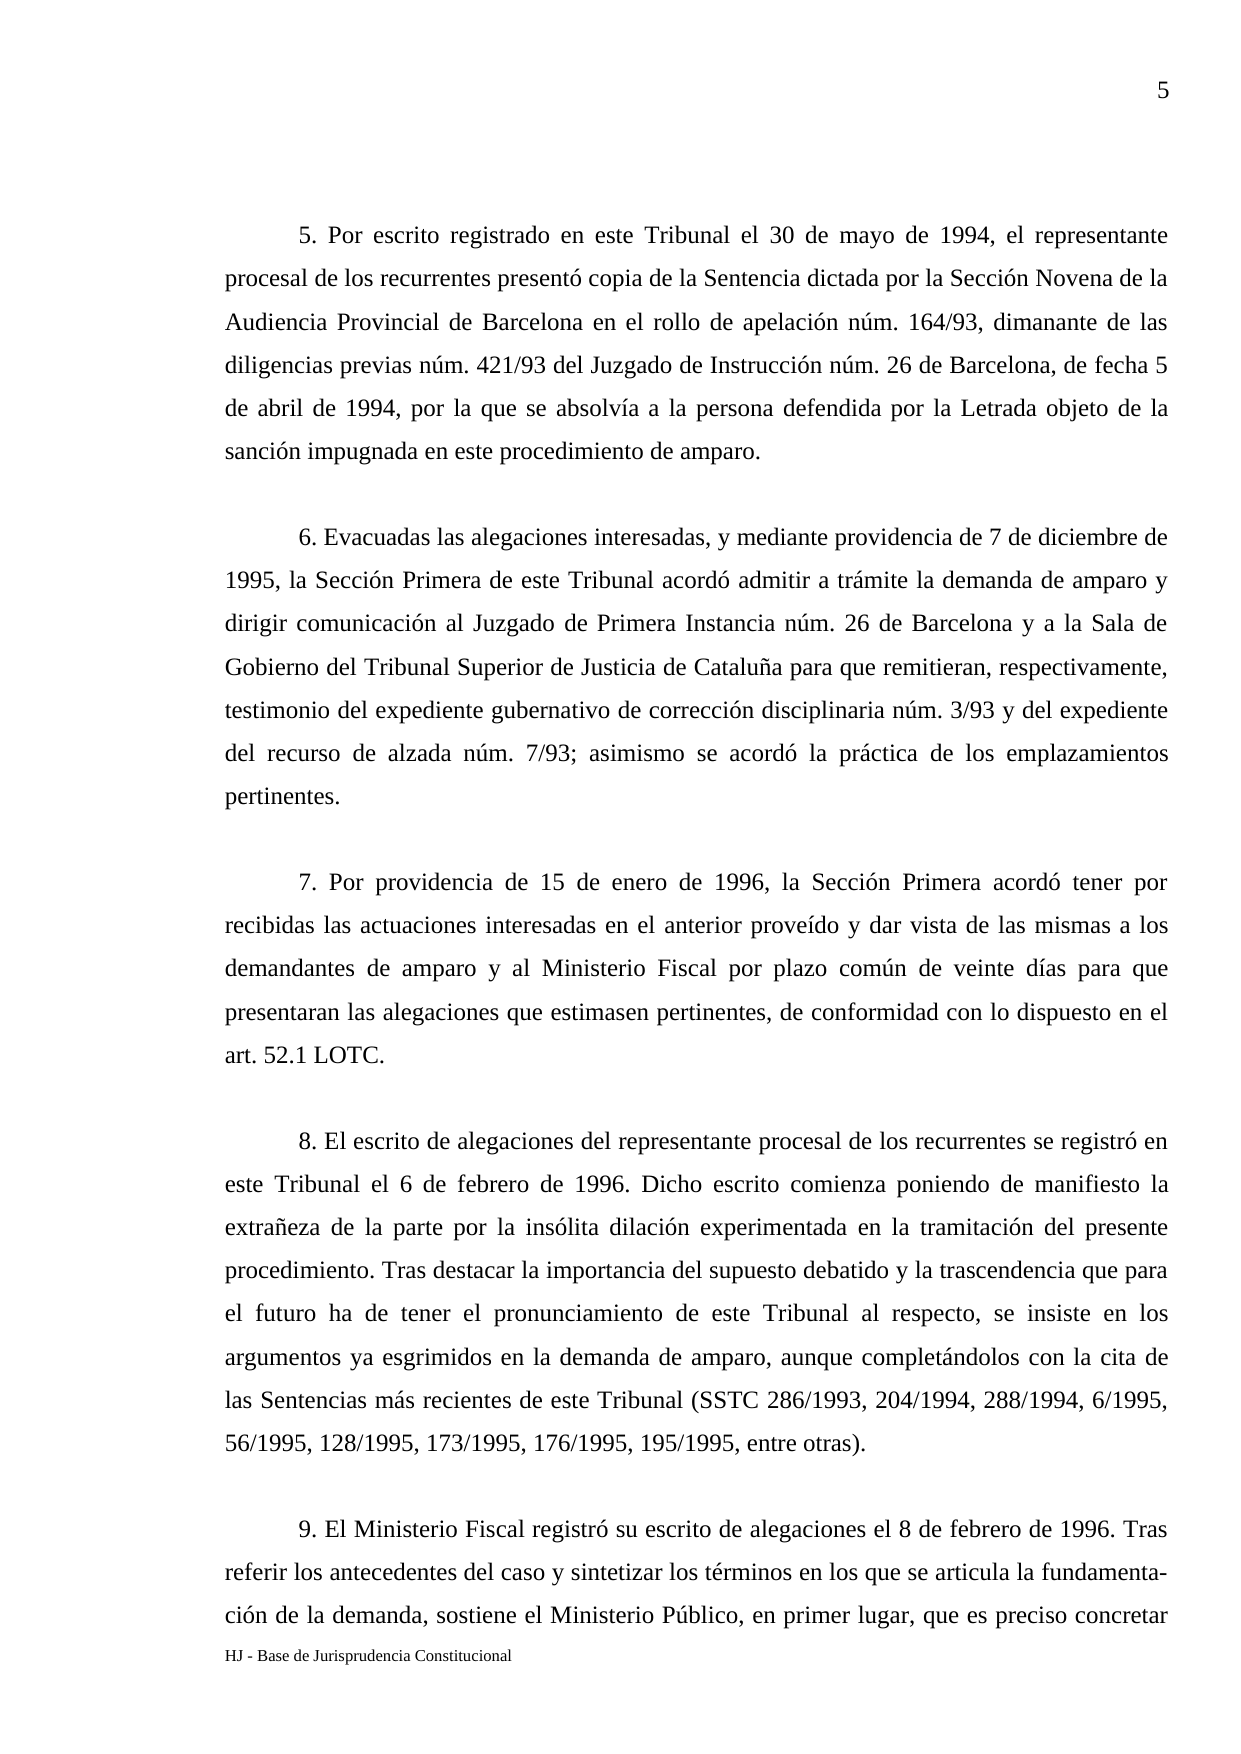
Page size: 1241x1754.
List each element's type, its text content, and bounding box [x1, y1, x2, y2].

text 6. Evacuadas las alegaciones interesadas, y mediante providencia de 7 de diciembre de 1995, la Sección Primera de este Tribunal acordó admitir a trámite la demanda de amparo y dirigir comunicación al Juzgado de Primera Instancia núm. 26 de Barcelona y a la Sala de Gobierno del Tribunal Superior de Justicia de Cataluña para que remitieran, respectivamente, testimonio del expediente gubernativo de corrección disciplinaria núm. 3/93 y del expediente del recurso de alzada núm. 7/93; asimismo se acordó la práctica de los emplazamientos pertinentes. [224, 522, 1169, 810]
text 7. Por providencia de 15 de enero de 1996, la Sección Primera acordó tener por recibidas las actuaciones interesadas en el anterior proveído y dar vista de las mismas a los demandantes de amparo y al Ministerio Fiscal por plazo común de veinte días para que presentaran las alegaciones que estimasen pertinentes, de conformidad con lo dispuesto en el art. 52.1 LOTC. [224, 867, 1169, 1068]
text 8. El escrito de alegaciones del representante procesal de los recurrentes se registró en este Tribunal el 6 de febrero de 1996. Dicho escrito comienza poniendo de manifiesto la extrañeza de la parte por la insólita dilación experimentada en la tramitación del presente procedimiento. Tras destacar la importancia del supuesto debatido y la trascendencia que para el futuro ha de tener el pronunciamiento de este Tribunal al respecto, se insiste en los argumentos ya esgrimidos en la demanda de amparo, aunque completándolos con la cita de las Sentencias más recientes de este Tribunal (SSTC 286/1993, 204/1994, 288/1994, 6/1995, 56/1995, 128/1995, 173/1995, 176/1995, 195/1995, entre otras). [224, 1126, 1169, 1457]
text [224, 1514, 1169, 1629]
text 5. Por escrito registrado en este Tribunal el 30 de mayo de 1994, el representante procesal de los recurrentes presentó copia de la Sentencia dictada por la Sección Novena de la Audiencia Provincial de Barcelona en el rollo de apelación núm. 164/93, dimanante de las diligencias previas núm. 421/93 del Juzgado de Instrucción núm. 26 de Barcelona, de fecha 5 de abril de 1994, por la que se absolvía a la persona defendida por la Letrada objeto de la sanción impugnada en este procedimiento de amparo. [224, 220, 1169, 465]
